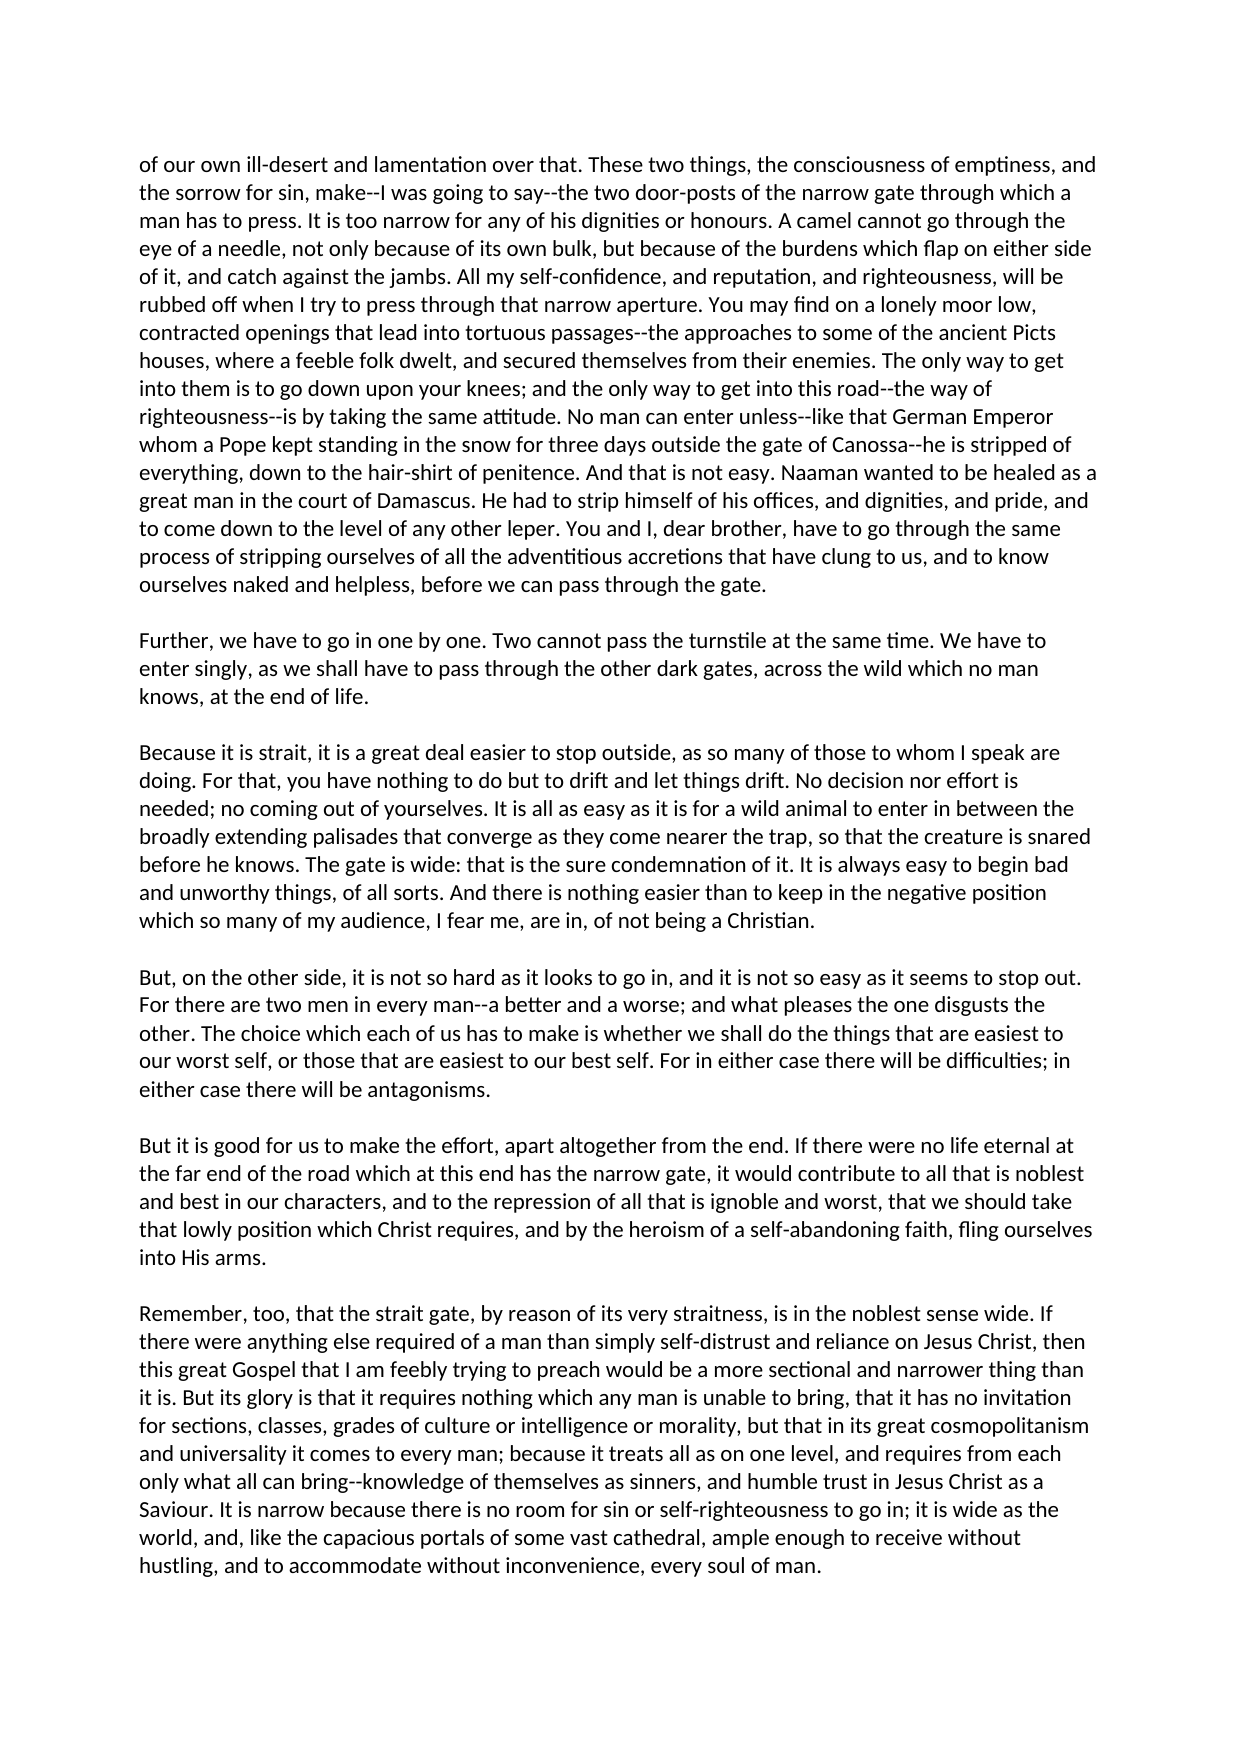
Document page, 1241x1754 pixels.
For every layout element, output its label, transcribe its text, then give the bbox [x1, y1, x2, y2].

text Further, we have to go in one by one. Two cannot pass the turnstile at the same time. We have to enter singly, as we shall have to pass through the other dark gates, across the wild which no man knows, at the end of life. [139, 626, 1101, 710]
text But it is good for us to make the effort, apart altogether from the end. If there were no life eternal at the far end of the road which at this end has the narrow gate, it would contribute to all that is noblest and best in our characters, and to the repression of all that is ignoble and worst, that we should take that lowly position which Christ requires, and by the heroism of a self-abandoning faith, fling ourselves into His arms. [139, 1131, 1101, 1271]
text Because it is strait, it is a great deal easier to stop outside, as so many of those to whom I speak are doing. For that, you have nothing to do but to drift and let things drift. No decision nor effort is needed; no coming out of yourselves. It is all as easy as it is for a wild animal to enter in between the broadly extending palisades that converge as they come nearer the trap, so that the creature is snared before he knows. The gate is wide: that is the sure condemnation of it. It is always easy to begin bad and unworthy things, of all sorts. And there is nothing easier than to keep in the negative position which so many of my audience, I fear me, are in, of not being a Christian. [139, 738, 1101, 934]
text But, on the other side, it is not so hard as it looks to go in, and it is not so easy as it seems to stop out. For there are two men in every man--a better and a worse; and what pleases the one disgusts the other. The choice which each of us has to make is whether we shall do the things that are easiest to our worst self, or those that are easiest to our best self. For in either case there will be difficulties; in either case there will be antagonisms. [139, 963, 1101, 1103]
text Remember, too, that the strait gate, by reason of its very straitness, is in the noblest sense wide. If there were anything else required of a man than simply self-distrust and reliance on Jesus Christ, then this great Gospel that I am feebly trying to preach would be a more sectional and narrower thing than it is. But its glory is that it requires nothing which any man is unable to bring, that it has no invitation for sections, classes, grades of culture or intelligence or morality, but that in its great cosmopolitanism and universality it comes to every man; because it treats all as on one level, and requires from each only what all can bring--knowledge of themselves as sinners, and humble trust in Jesus Christ as a Saviour. It is narrow because there is no room for sin or self-righteousness to go in; it is wide as the world, and, like the capacious portals of some vast cathedral, ample enough to receive without hustling, and to accommodate without inconvenience, every soul of man. [139, 1299, 1101, 1579]
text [139, 150, 1101, 598]
